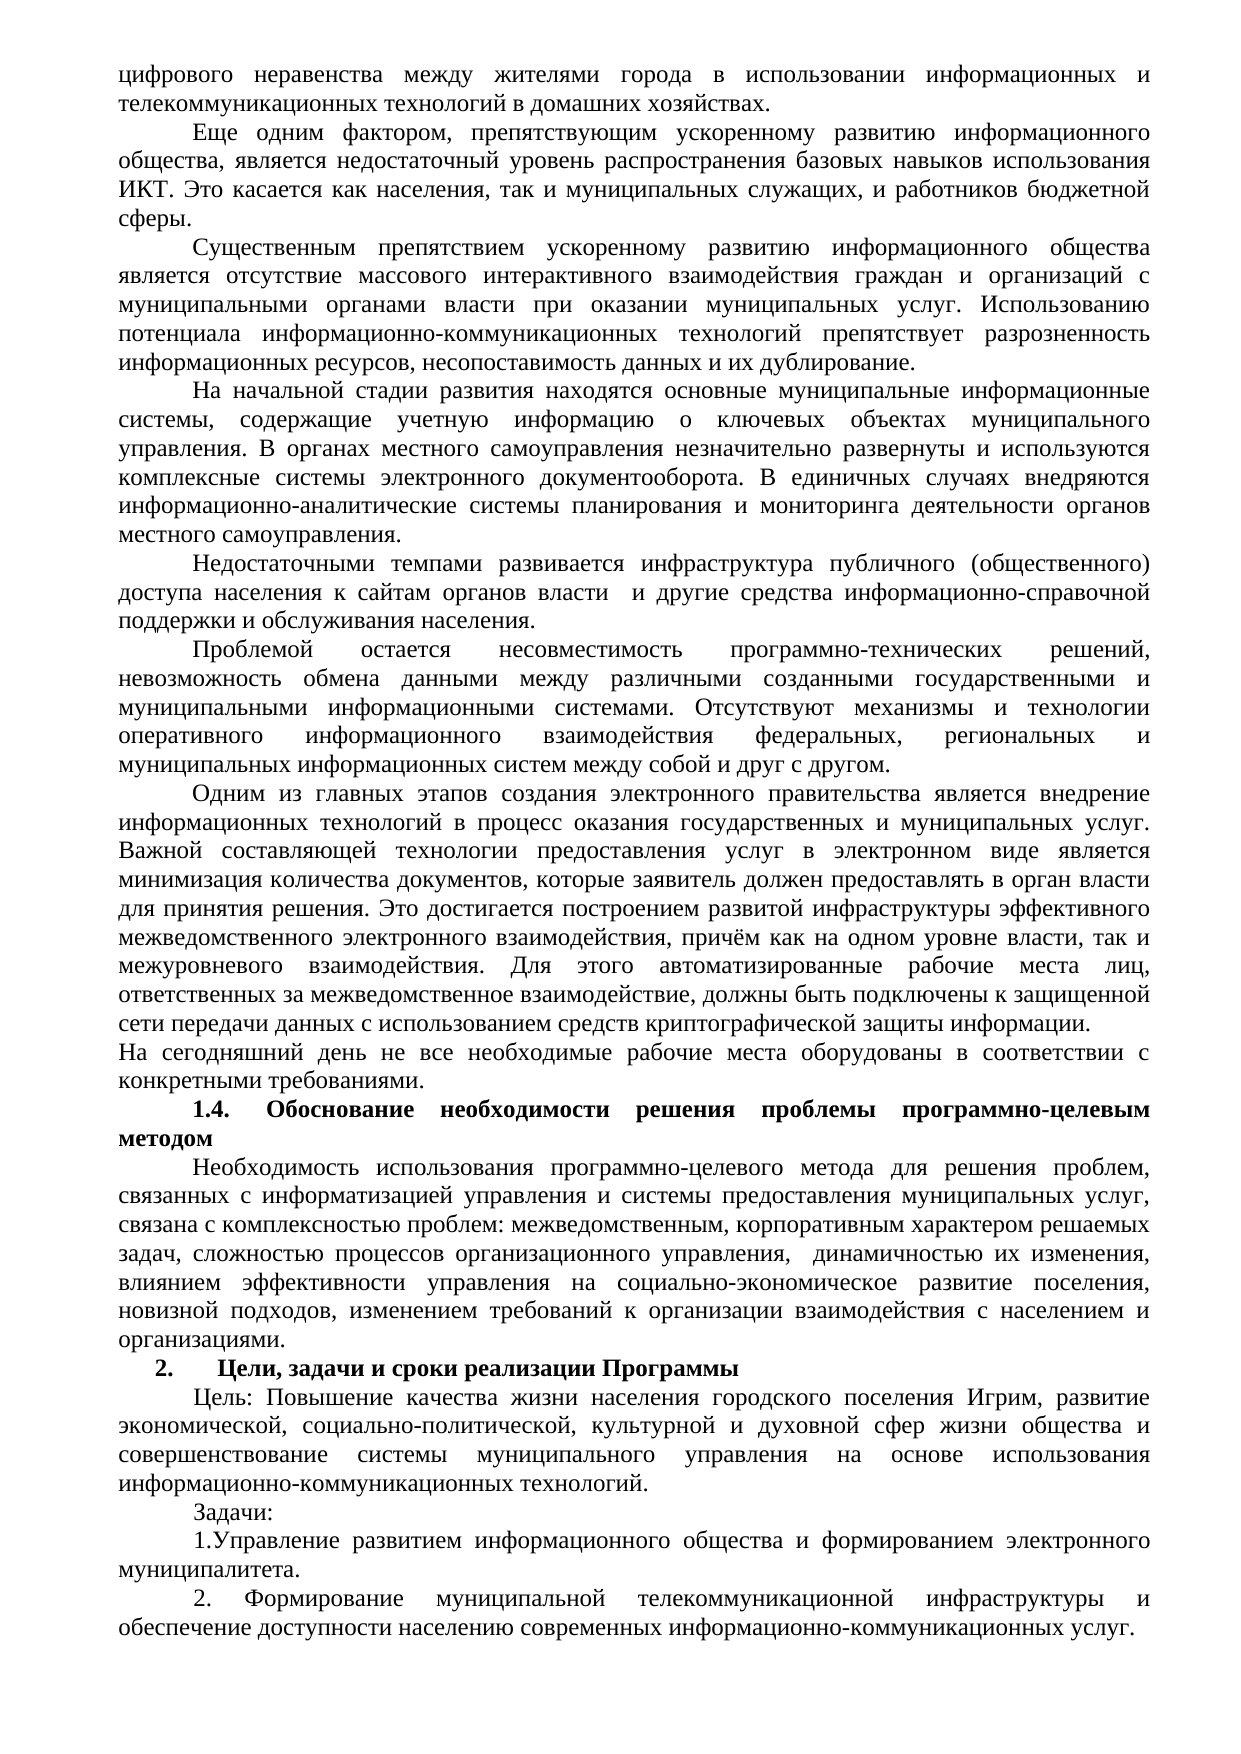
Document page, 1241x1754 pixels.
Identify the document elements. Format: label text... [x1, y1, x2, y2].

text На начальной стадии развития находятся основные муниципальные информационные системы, содержащие учетную информацию о ключевых объектах муниципального управления. В органах местного самоуправления незначительно развернуты и используются комплексные системы электронного документооборота. В единичных случаях внедряются информационно-аналитические системы планирования и мониторинга деятельности органов местного самоуправления. [118, 375, 1151, 548]
text Проблемой остается несовместимость программно-технических решений, невозможность обмена данными между различными созданными государственными и муниципальными информационными системами. Отсутствуют механизмы и технологии оперативного информационного взаимодействия федеральных, региональных и муниципальных информационных систем между собой и друг с другом. [118, 634, 1151, 778]
text 1.Управление развитием информационного общества и формированием электронного муниципалитета. [118, 1525, 1151, 1583]
list Обоснование необходимости решения проблемы программно-целевым методом [118, 1094, 1151, 1152]
text На сегодняшний день не все необходимые рабочие места оборудованы в соответствии с конкретными требованиями. [118, 1037, 1151, 1094]
text Необходимость использования программно-целевого метода для решения проблем, связанных с информатизацией управления и системы предоставления муниципальных услуг, связана с комплексностью проблем: межведомственным, корпоративным характером решаемых задач, сложностью процессов организационного управления, динамичностью их изменения, влиянием эффективности управления на социально-экономическое развитие поселения, новизной подходов, изменением требований к организации взаимодействия с населением и организациями. [118, 1152, 1151, 1353]
text Недостаточными темпами развивается инфраструктура публичного (общественного) доступа населения к сайтам органов власти и другие средства информационно-справочной поддержки и обслуживания населения. [118, 548, 1151, 634]
text 2. Формирование муниципальной телекоммуникационной инфраструктуры и обеспечение доступности населению современных информационно-коммуникационных услуг. [118, 1583, 1151, 1640]
list Цели, задачи и сроки реализации Программы [118, 1353, 1151, 1382]
text Существенным препятствием ускоренному развитию информационного общества является отсутствие массового интерактивного взаимодействия граждан и организаций c муниципальными органами власти при оказании муниципальных услуг. Использованию потенциала информационно-коммуникационных технологий препятствует разрозненность информационных ресурсов, несопоставимость данных и их дублирование. [118, 232, 1151, 375]
text Задачи: [118, 1497, 1151, 1525]
text Одним из главных этапов создания электронного правительства является внедрение информационных технологий в процесс оказания государственных и муниципальных услуг. Важной составляющей технологии предоставления услуг в электронном виде является минимизация количества документов, которые заявитель должен предоставлять в орган власти для принятия решения. Это достигается построением развитой инфраструктуры эффективного межведомственного электронного взаимодействия, причём как на одном уровне власти, так и межуровневого взаимодействия. Для этого автоматизированные рабочие места лиц, ответственных за межведомственное взаимодействие, должны быть подключены к защищенной сети передачи данных с использованием средств криптографической защиты информации. [118, 778, 1151, 1037]
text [118, 59, 1151, 117]
text Цель: Повышение качества жизни населения городского поселения Игрим, развитие экономической, социально-политической, культурной и духовной сфер жизни общества и совершенствование системы муниципального управления на основе использования информационно-коммуникационных технологий. [118, 1382, 1151, 1497]
text Еще одним фактором, препятствующим ускоренному развитию информационного общества, является недостаточный уровень распространения базовых навыков использования ИКТ. Это касается как населения, так и муниципальных служащих, и работников бюджетной сферы. [118, 117, 1151, 232]
